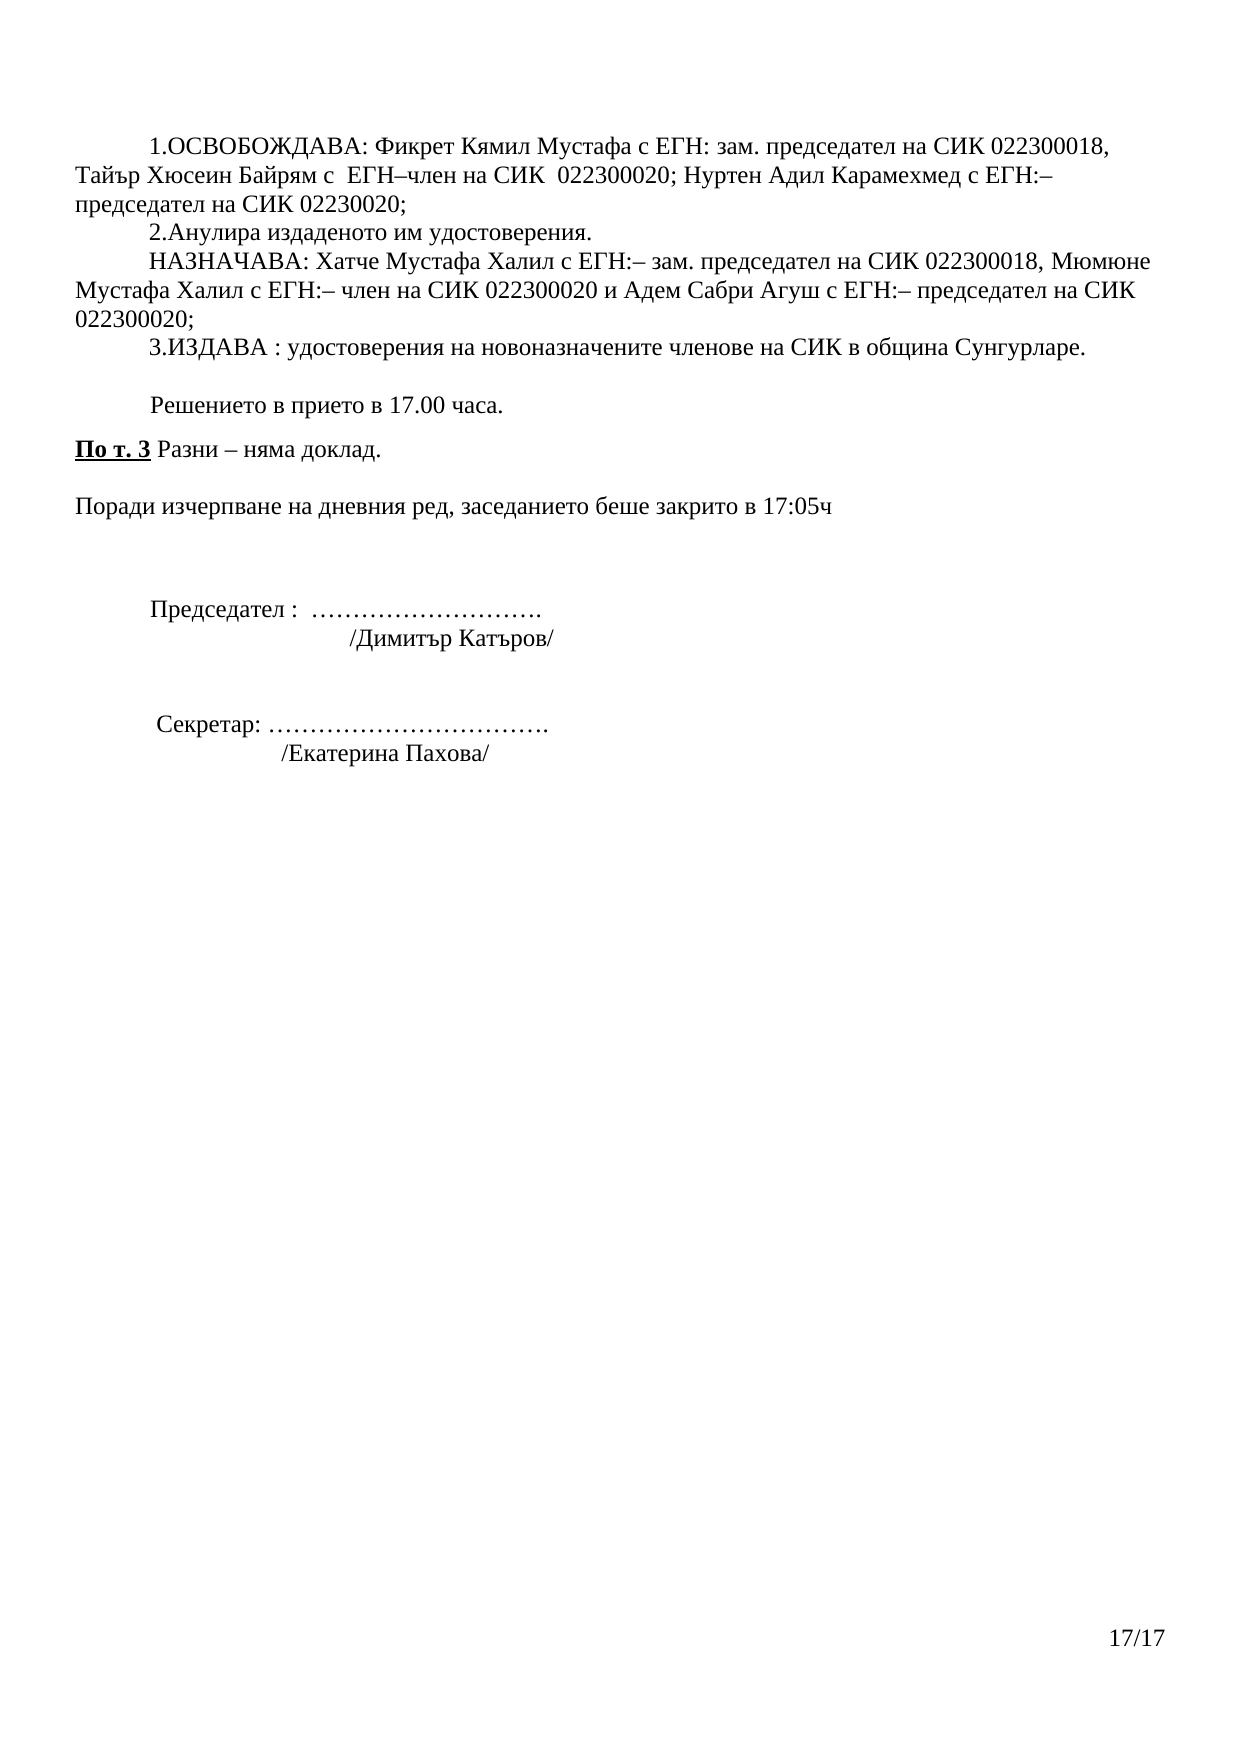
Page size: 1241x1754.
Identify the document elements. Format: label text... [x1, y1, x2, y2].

text Решението в прието в 17.00 часа. [150, 390, 1165, 419]
text По т. 3 Разни – няма доклад. [75, 434, 1165, 463]
list /Екатерина Пахова/ [150, 738, 1165, 766]
text НАЗНАЧАВА: Хатче Мустафа Халил с ЕГН:– зам. председател на СИК 022300018, Мюмюне Мустафа Халил с ЕГН:– член на СИК 022300020 и Адем Сабри Агуш с ЕГН:– председател на СИК 022300020; [75, 246, 1165, 332]
text Поради изчерпване на дневния ред, заседанието беше закрито в 17:05ч [75, 492, 1163, 520]
text 1.ОСВОБОЖДАВА: Фикрет Кямил Мустафа с ЕГН: зам. председател на СИК 022300018, Тайър Хюсеин Байрям с ЕГН–член на СИК 022300020; Нуртен Адил Карамехмед с ЕГН:– председател на СИК 02230020; [75, 131, 1165, 217]
list Секретар: ……………………………. [150, 709, 1165, 738]
list /Димитър Катъров/ [150, 623, 1165, 651]
list Председател : ………………………. [150, 594, 1163, 623]
text 3.ИЗДАВА : удостоверения на новоназначените членове на СИК в община Сунгурларе. [75, 332, 1165, 361]
text 2.Анулира издаденото им удостоверения. [75, 217, 1165, 246]
